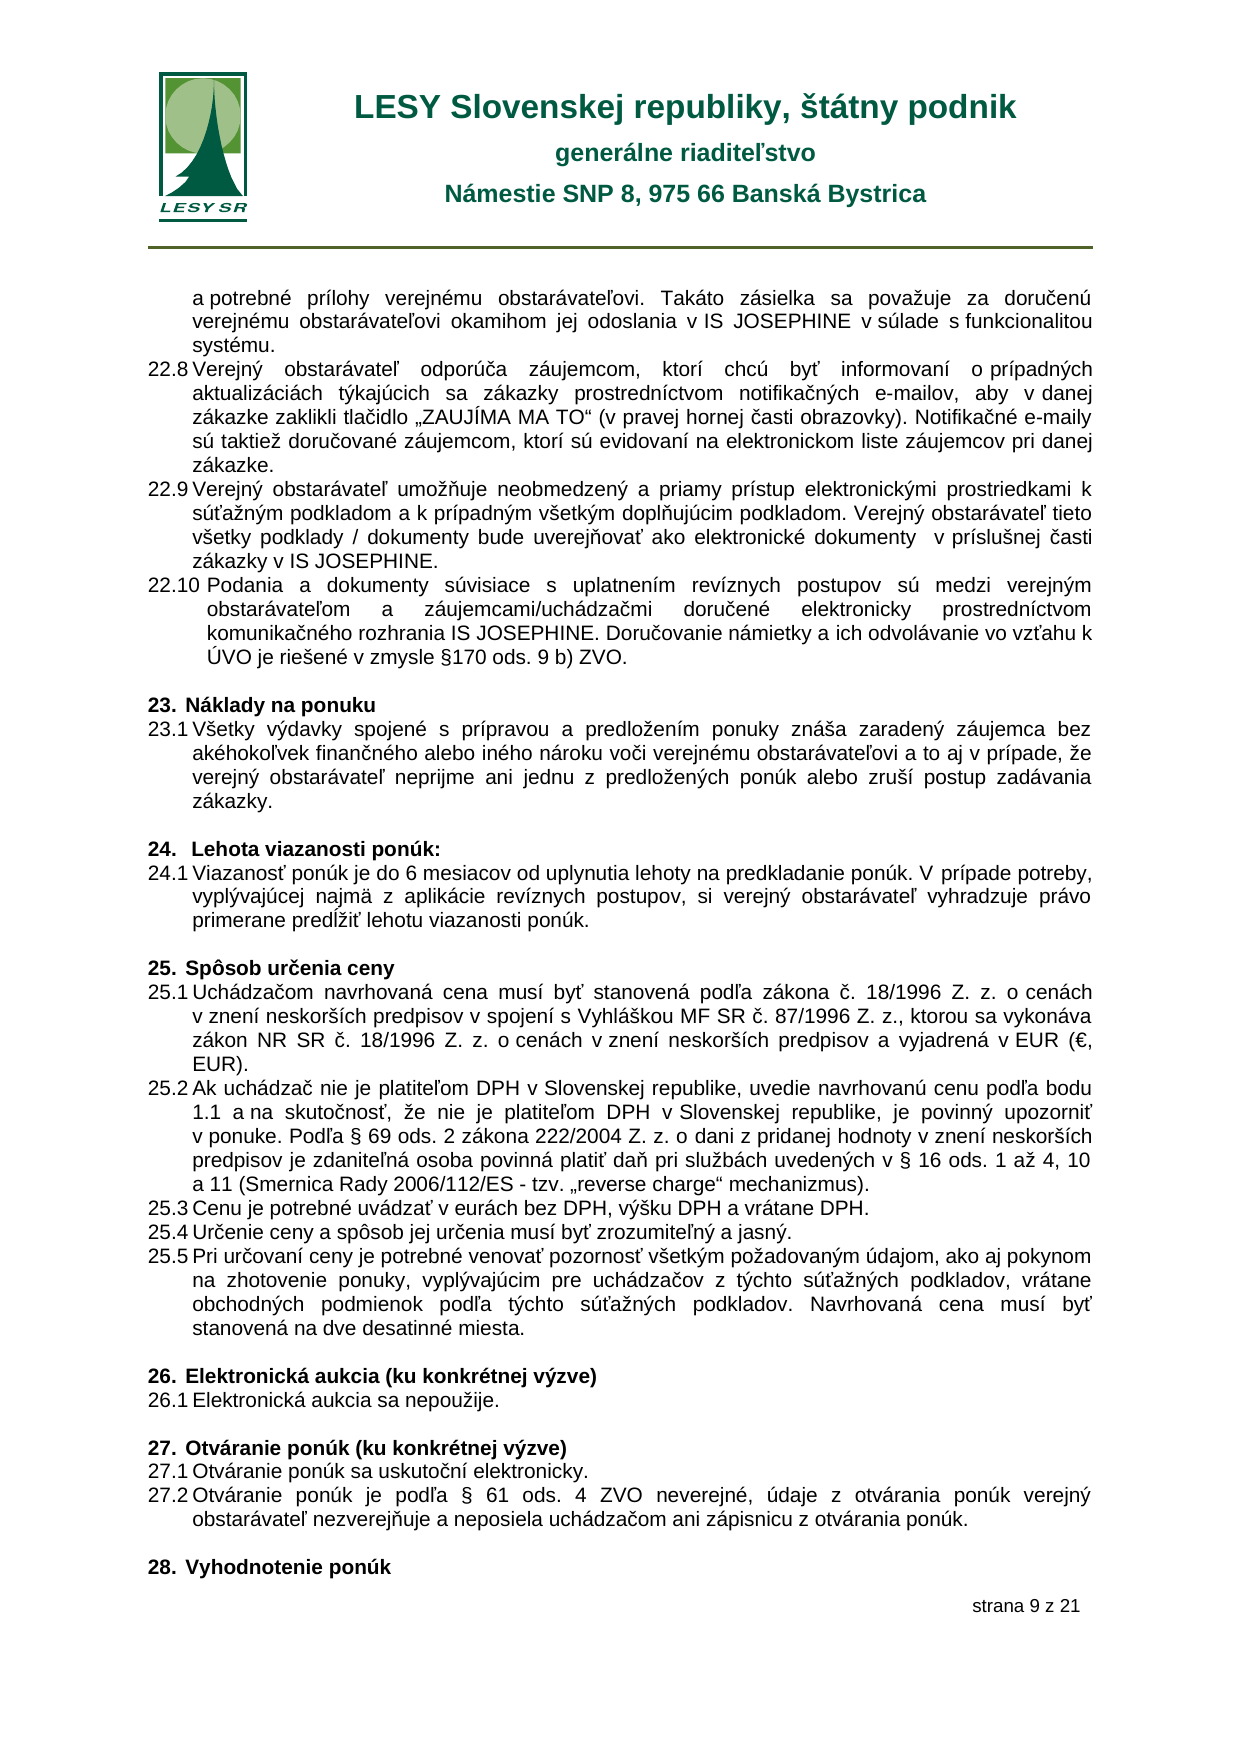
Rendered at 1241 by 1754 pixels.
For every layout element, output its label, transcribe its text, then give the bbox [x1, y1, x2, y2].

list Otváranie ponúk je podľa § 61 ods. 4 ZVO neverejné, údaje z otvárania ponúk verejný obstarávateľ nezverejňuje a neposiela uchádzačom ani zápisnicu z otvárania ponúk. [148, 1483, 1093, 1531]
list Všetky výdavky spojené s prípravou a predložením ponuky znáša zaradený záujemca bez akéhokoľvek finančného alebo iného nároku voči verejnému obstarávateľovi a to aj v prípade, že verejný obstarávateľ neprijme ani jednu z predložených ponúk alebo zruší postup zadávania zákazky. [148, 717, 1093, 812]
list Ak uchádzač nie je platiteľom DPH v Slovenskej republike, uvedie navrhovanú cenu podľa bodu 1.1 a na skutočnosť, že nie je platiteľom DPH v Slovenskej republike, je povinný upozorniť v ponuke. Podľa § 69 ods. 2 zákona 222/2004 Z. z. o dani z pridanej hodnoty v znení neskorších predpisov je zdaniteľná osoba povinná platiť daň pri službách uvedených v § 16 ods. 1 až 4, 10 a 11 (Smernica Rady 2006/112/ES - tzv. „reverse charge“ mechanizmus). [148, 1076, 1093, 1196]
list Vyhodnotenie ponúk [148, 1555, 1093, 1579]
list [148, 285, 1093, 357]
list Elektronická aukcia (ku konkrétnej výzve) [148, 1363, 1093, 1387]
list Viazanosť ponúk je do 6 mesiacov od uplynutia lehoty na predkladanie ponúk. V prípade potreby, vyplývajúcej najmä z aplikácie revíznych postupov, si verejný obstarávateľ vyhradzuje právo primerane predĺžiť lehotu viazanosti ponúk. [148, 860, 1093, 932]
list Otváranie ponúk sa uskutoční elektronicky. [148, 1459, 1093, 1483]
list Spôsob určenia ceny [148, 956, 1093, 980]
list Lehota viazanosti ponúk: [148, 836, 1093, 860]
list Uchádzačom navrhovaná cena musí byť stanovená podľa zákona č. 18/1996 Z. z. o cenách v znení neskorších predpisov v spojení s Vyhláškou MF SR č. 87/1996 Z. z., ktorou sa vykonáva zákon NR SR č. 18/1996 Z. z. o cenách v znení neskorších predpisov a vyjadrená v EUR (€, EUR). [148, 980, 1093, 1076]
list Cenu je potrebné uvádzať v eurách bez DPH, výšku DPH a vrátane DPH. [148, 1196, 1093, 1220]
list Určenie ceny a spôsob jej určenia musí byť zrozumiteľný a jasný. [148, 1220, 1093, 1244]
list Podania a dokumenty súvisiace s uplatnením revíznych postupov sú medzi verejným obstarávateľom a záujemcami/uchádzačmi doručené elektronicky prostredníctvom komunikačného rozhrania IS JOSEPHINE. Doručovanie námietky a ich odvolávanie vo vzťahu k ÚVO je riešené v zmysle §170 ods. 9 b) ZVO. [148, 573, 1093, 669]
list Verejný obstarávateľ umožňuje neobmedzený a priamy prístup elektronickými prostriedkami k súťažným podkladom a k prípadným všetkým doplňujúcim podkladom. Verejný obstarávateľ tieto všetky podklady / dokumenty bude uverejňovať ako elektronické dokumenty v príslušnej časti zákazky v IS JOSEPHINE. [148, 477, 1093, 573]
list Verejný obstarávateľ odporúča záujemcom, ktorí chcú byť informovaní o prípadných aktualizáciách týkajúcich sa zákazky prostredníctvom notifikačných e-mailov, aby v danej zákazke zaklikli tlačidlo „ZAUJÍMA MA TO“ (v pravej hornej časti obrazovky). Notifikačné e-maily sú taktiež doručované záujemcom, ktorí sú evidovaní na elektronickom liste záujemcov pri danej zákazke. [148, 357, 1093, 477]
list Náklady na ponuku [148, 693, 1093, 717]
list Otváranie ponúk (ku konkrétnej výzve) [148, 1435, 1093, 1459]
list Elektronická aukcia sa nepoužije. [148, 1387, 1093, 1411]
list Pri určovaní ceny je potrebné venovať pozornosť všetkým požadovaným údajom, ako aj pokynom na zhotovenie ponuky, vyplývajúcim pre uchádzačov z týchto súťažných podkladov, vrátane obchodných podmienok podľa týchto súťažných podkladov. Navrhovaná cena musí byť stanovená na dve desatinné miesta. [148, 1244, 1093, 1339]
